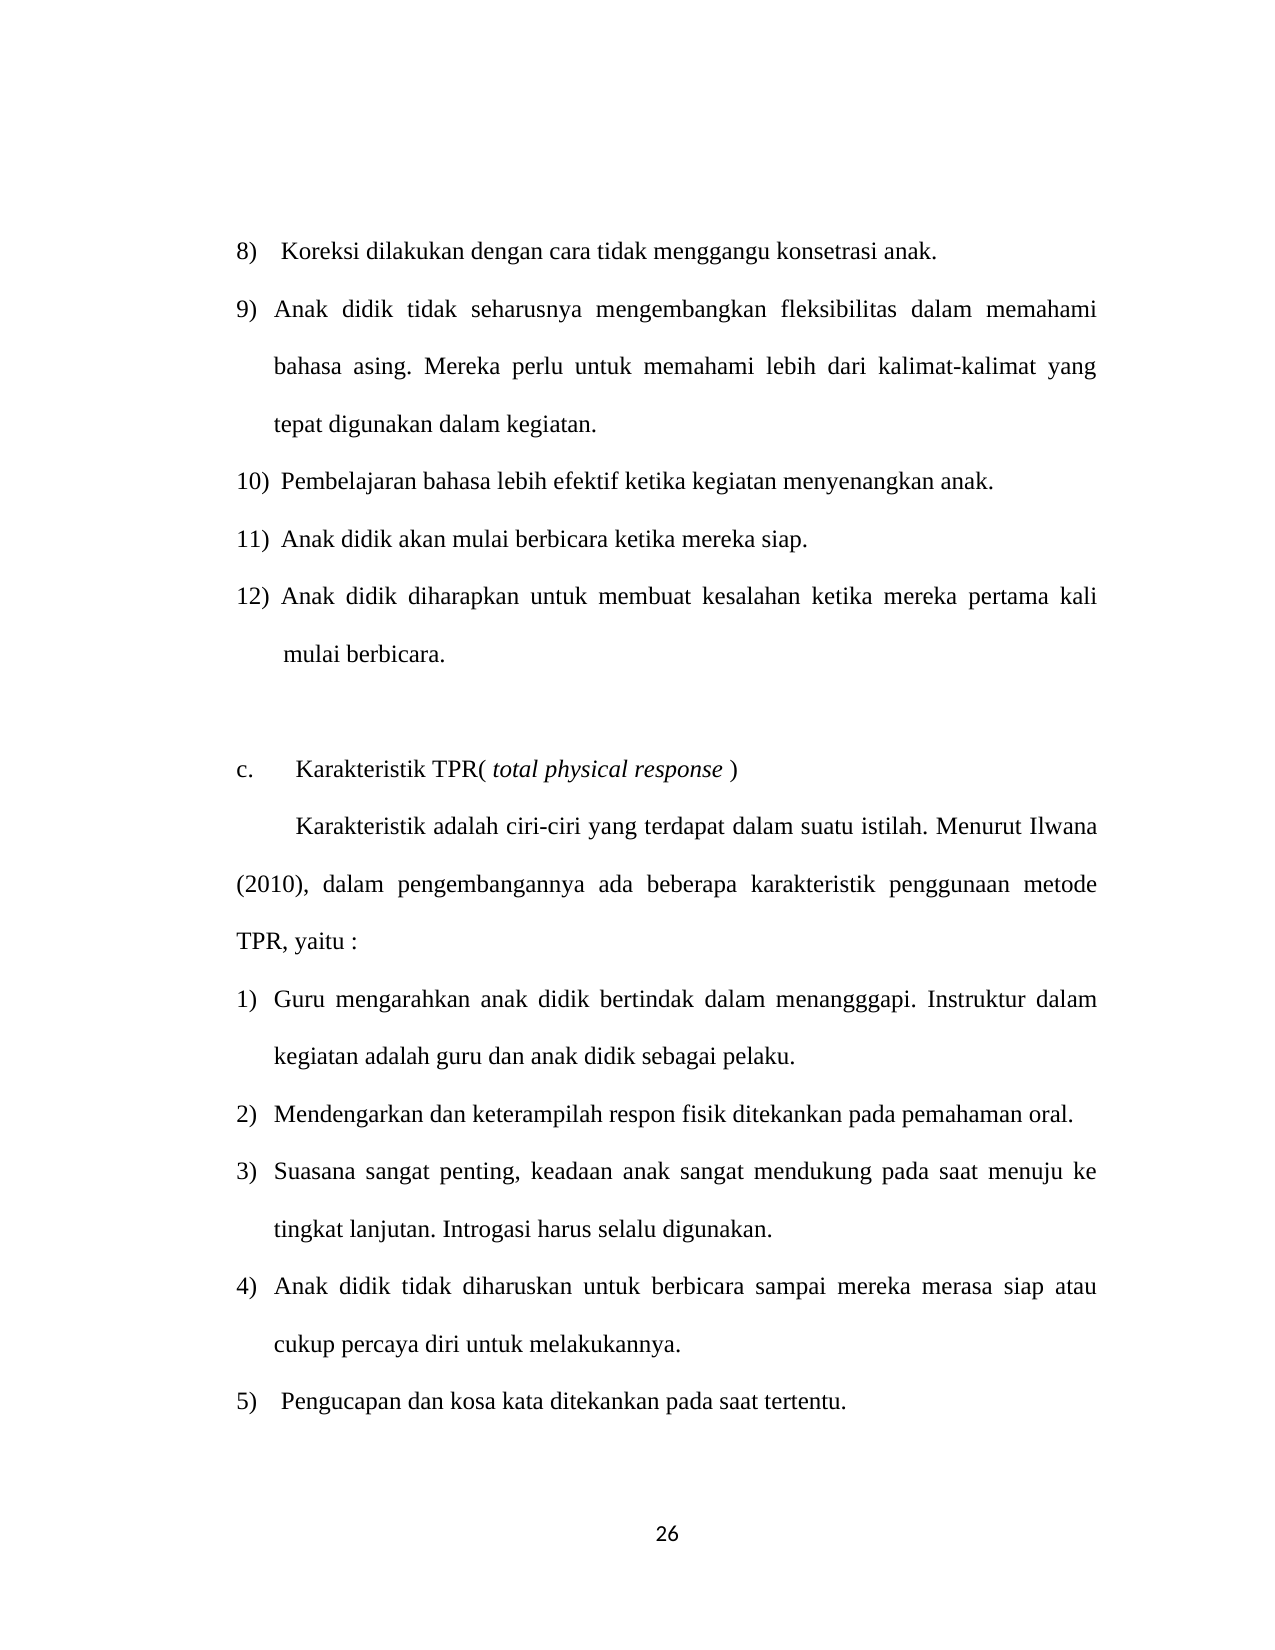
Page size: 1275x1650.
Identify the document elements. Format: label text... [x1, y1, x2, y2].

list Anak didik tidak seharusnya mengembangkan fleksibilitas dalam memahami bahasa asing. Mereka perlu untuk memahami lebih dari kalimat-kalimat yang tepat digunakan dalam kegiatan. [236, 294, 1098, 437]
list Karakteristik TPR( total physical response ) [236, 754, 1098, 782]
list Anak didik akan mulai berbicara ketika mereka siap. [236, 524, 1098, 552]
list Koreksi dilakukan dengan cara tidak menggangu konsetrasi anak. [236, 236, 1098, 265]
list Mendengarkan dan keterampilah respon fisik ditekankan pada pemahaman oral. [236, 1099, 1098, 1127]
list Pembelajaran bahasa lebih efektif ketika kegiatan menyenangkan anak. [236, 466, 1098, 495]
list Pengucapan dan kosa kata ditekankan pada saat tertentu. [236, 1386, 1098, 1415]
list Anak didik diharapkan untuk membuat kesalahan ketika mereka pertama kali mulai berbicara. [236, 581, 1098, 667]
list Karakteristik adalah ciri-ciri yang terdapat dalam suatu istilah. Menurut Ilwana (2010), dalam pengembangannya ada beberapa karakteristik penggunaan metode TPR, yaitu : [236, 811, 1098, 955]
list Guru mengarahkan anak didik bertindak dalam menangggapi. Instruktur dalam kegiatan adalah guru dan anak didik sebagai pelaku. [236, 984, 1098, 1070]
list Suasana sangat penting, keadaan anak sangat mendukung pada saat menuju ke tingkat lanjutan. Introgasi harus selalu digunakan. [236, 1156, 1098, 1242]
list Anak didik tidak diharuskan untuk berbicara sampai mereka merasa siap atau cukup percaya diri untuk melakukannya. [236, 1271, 1098, 1357]
